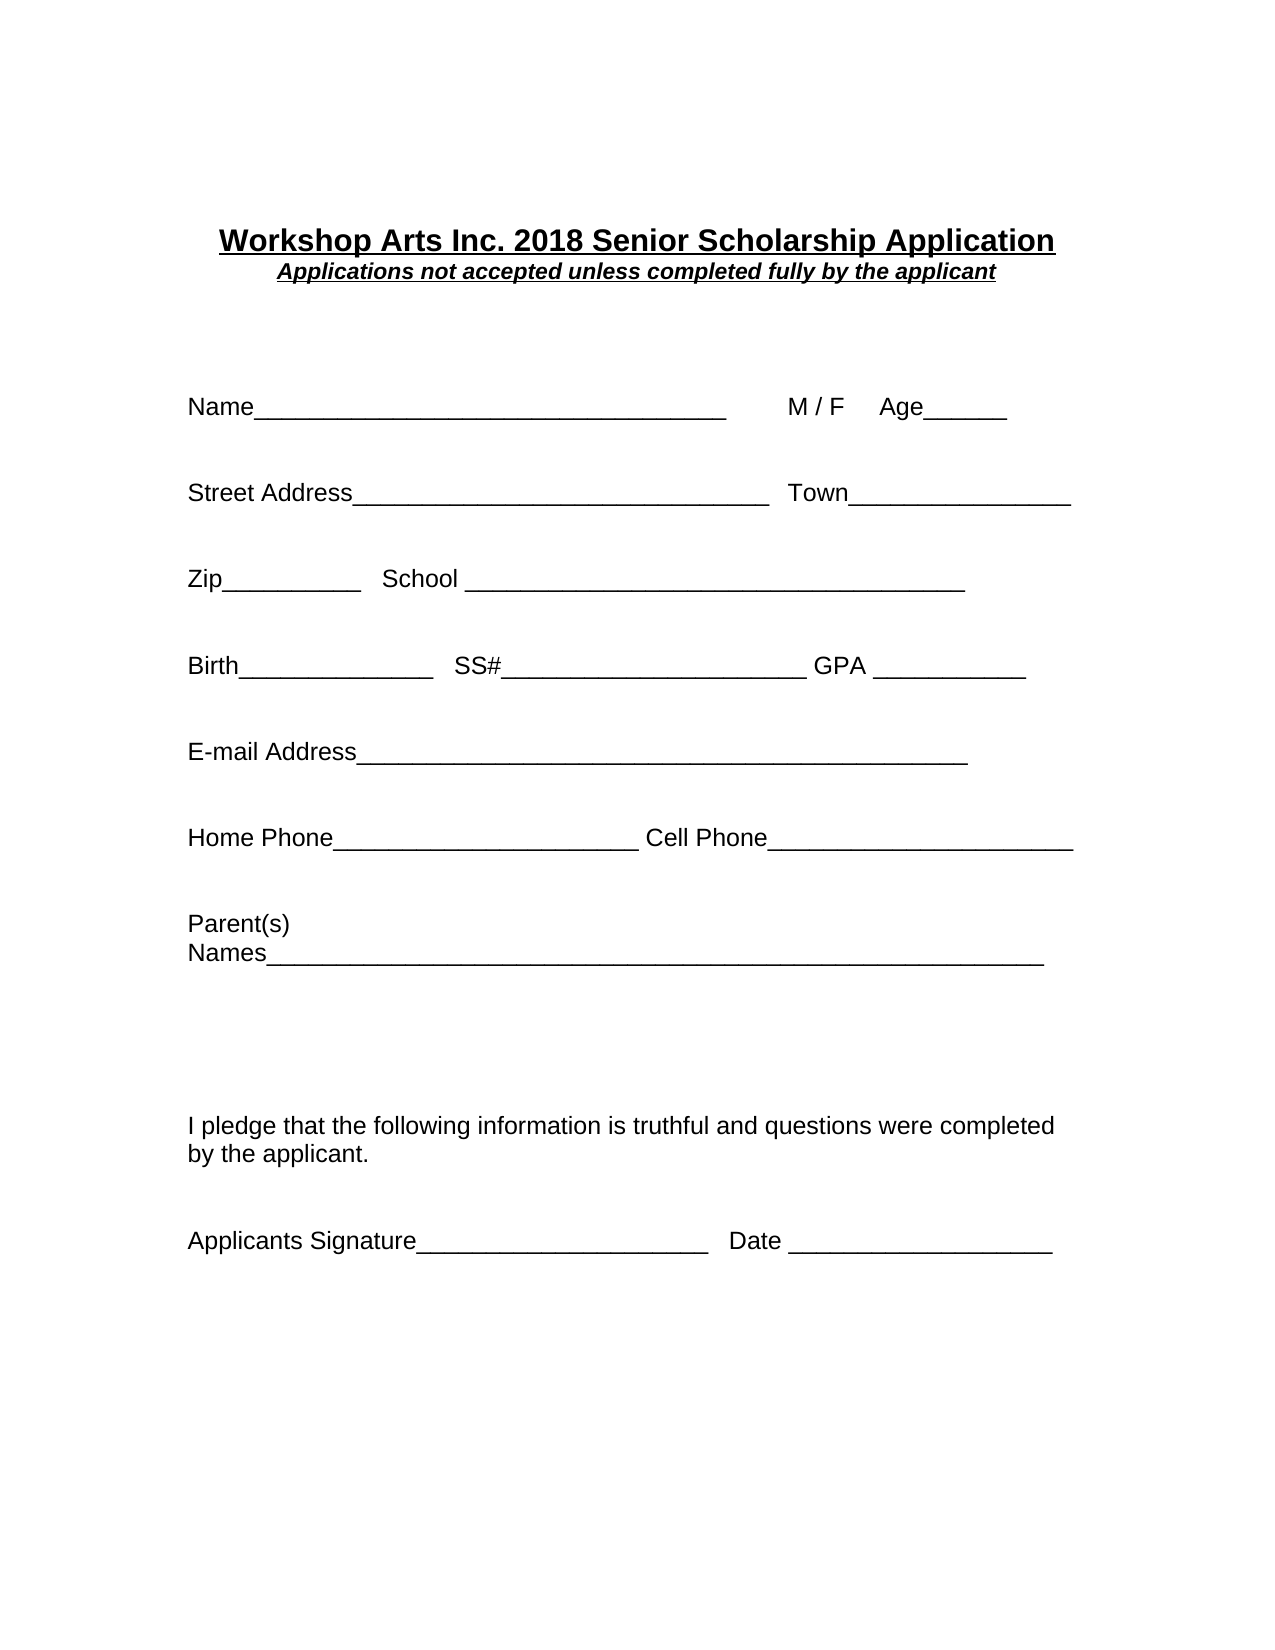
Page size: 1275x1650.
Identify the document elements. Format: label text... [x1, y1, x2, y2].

text Street Address______________________________ Town________________ [187, 478, 1087, 507]
text Zip__________ School ____________________________________ [187, 564, 1087, 593]
text Home Phone______________________ Cell Phone______________________ [187, 823, 1087, 852]
text Workshop Arts Inc. 2018 Senior Scholarship Application [187, 222, 1087, 258]
text E-mail Address____________________________________________ [187, 737, 1087, 766]
text I pledge that the following rmation is truthful and questions were completed by the applicant. [187, 1111, 1087, 1168]
text Name__________________________________ M / F Age______ [187, 392, 1087, 421]
text Applicants Signature_____________________ Date ___________________ [187, 1226, 1087, 1254]
text Parent(s) Names________________________________________________________ [187, 909, 1087, 967]
text Birth______________ SS#______________________ GPA ___________ [187, 651, 1087, 679]
text Applications not accepted unless completed fully by the applicant [187, 258, 1087, 284]
